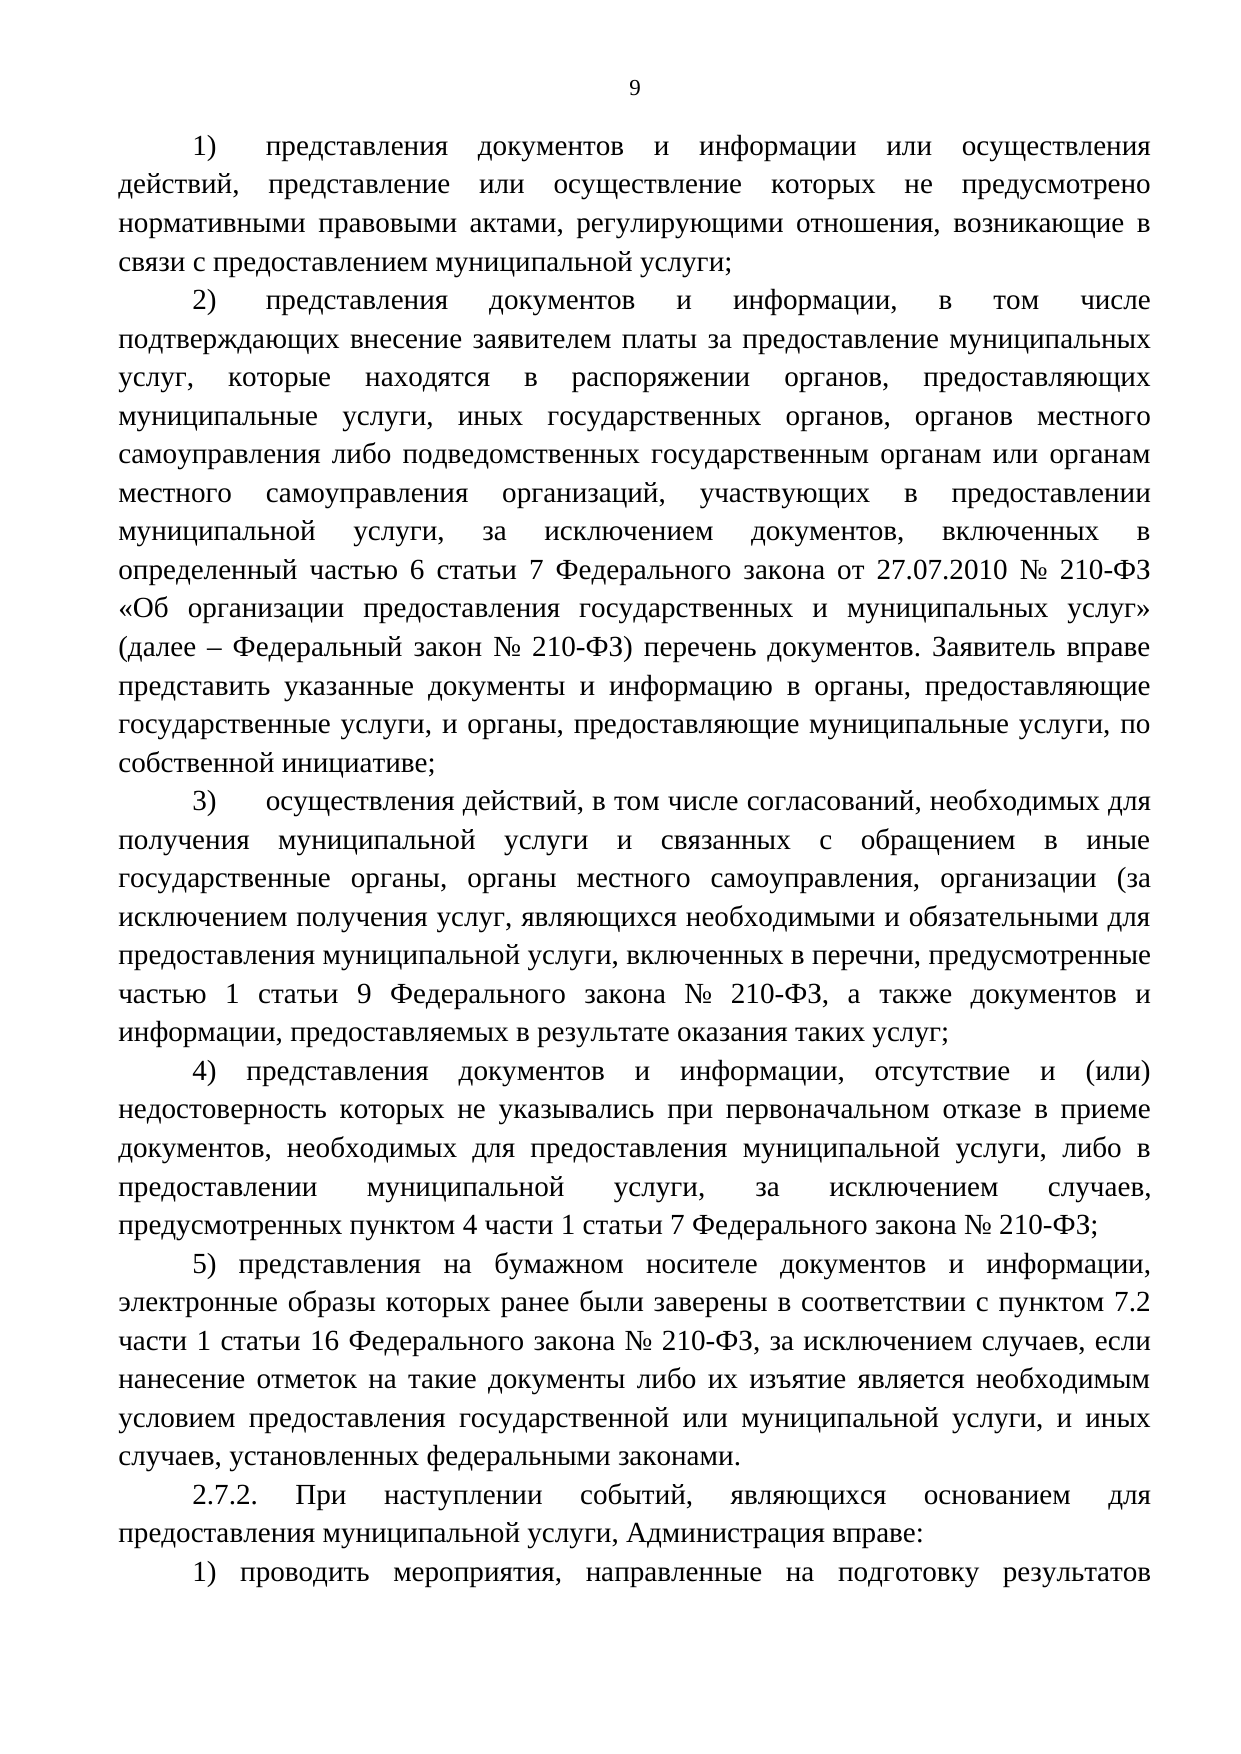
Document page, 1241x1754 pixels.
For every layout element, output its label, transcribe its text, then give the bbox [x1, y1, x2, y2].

text 4) представления документов и информации, отсутствие и (или) недостоверность которых не указывались при первоначальном отказе в приеме документов, необходимых для предоставления муниципальной услуги, либо в предоставлении муниципальной услуги, за исключением случаев, предусмотренных пунктом 4 части 1 статьи 7 Федерального закона № 210-ФЗ; [118, 1053, 1152, 1241]
text 2.7.2. При наступлении событий, являющихся основанием для предоставления муниципальной услуги, Администрация вправе: [118, 1477, 1152, 1549]
text 1) представления документов и информации или осуществления действий, представление или осуществление которых не предусмотрено нормативными правовыми актами, регулирующими отношения, возникающие в связи с предоставлением муниципальной услуги; [118, 128, 1152, 277]
text 3) осуществления действий, в том числе согласований, необходимых для получения муниципальной услуги и связанных с обращением в иные государственные органы, органы местного самоуправления, организации (за исключением получения услуг, являющихся необходимыми и обязательными для предоставления муниципальной услуги, включенных в перечни, предусмотренные частью 1 статьи 9 Федерального закона № 210-ФЗ, а также документов и информации, предоставляемых в результате оказания таких услуг; [118, 783, 1152, 1048]
text 5) представления на бумажном носителе документов и информации, электронные образы которых ранее были заверены в соответствии с пунктом 7.2 части 1 статьи 16 Федерального закона № 210-ФЗ, за исключением случаев, если нанесение отметок на такие документы либо их изъятие является необходимым условием предоставления государственной или муниципальной услуги, и иных случаев, установленных федеральными законами. [118, 1246, 1152, 1472]
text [118, 1554, 1152, 1588]
text 2) представления документов и информации, в том числе подтверждающих внесение заявителем платы за предоставление муниципальных услуг, которые находятся в распоряжении органов, предоставляющих муниципальные услуги, иных государственных органов, органов местного самоуправления либо подведомственных государственным органам или органам местного самоуправления организаций, участвующих в предоставлении муниципальной услуги, за исключением документов, включенных в определенный частью 6 статьи 7 Федерального закона от 27.07.2010 № 210-ФЗ «Об организации предоставления государственных и муниципальных услуг» (далее – Федеральный закон № 210-ФЗ) перечень документов. Заявитель вправе представить указанные документы и информацию в органы, предоставляющие государственные услуги, и органы, предоставляющие муниципальные услуги, по собственной инициативе; [118, 282, 1152, 778]
